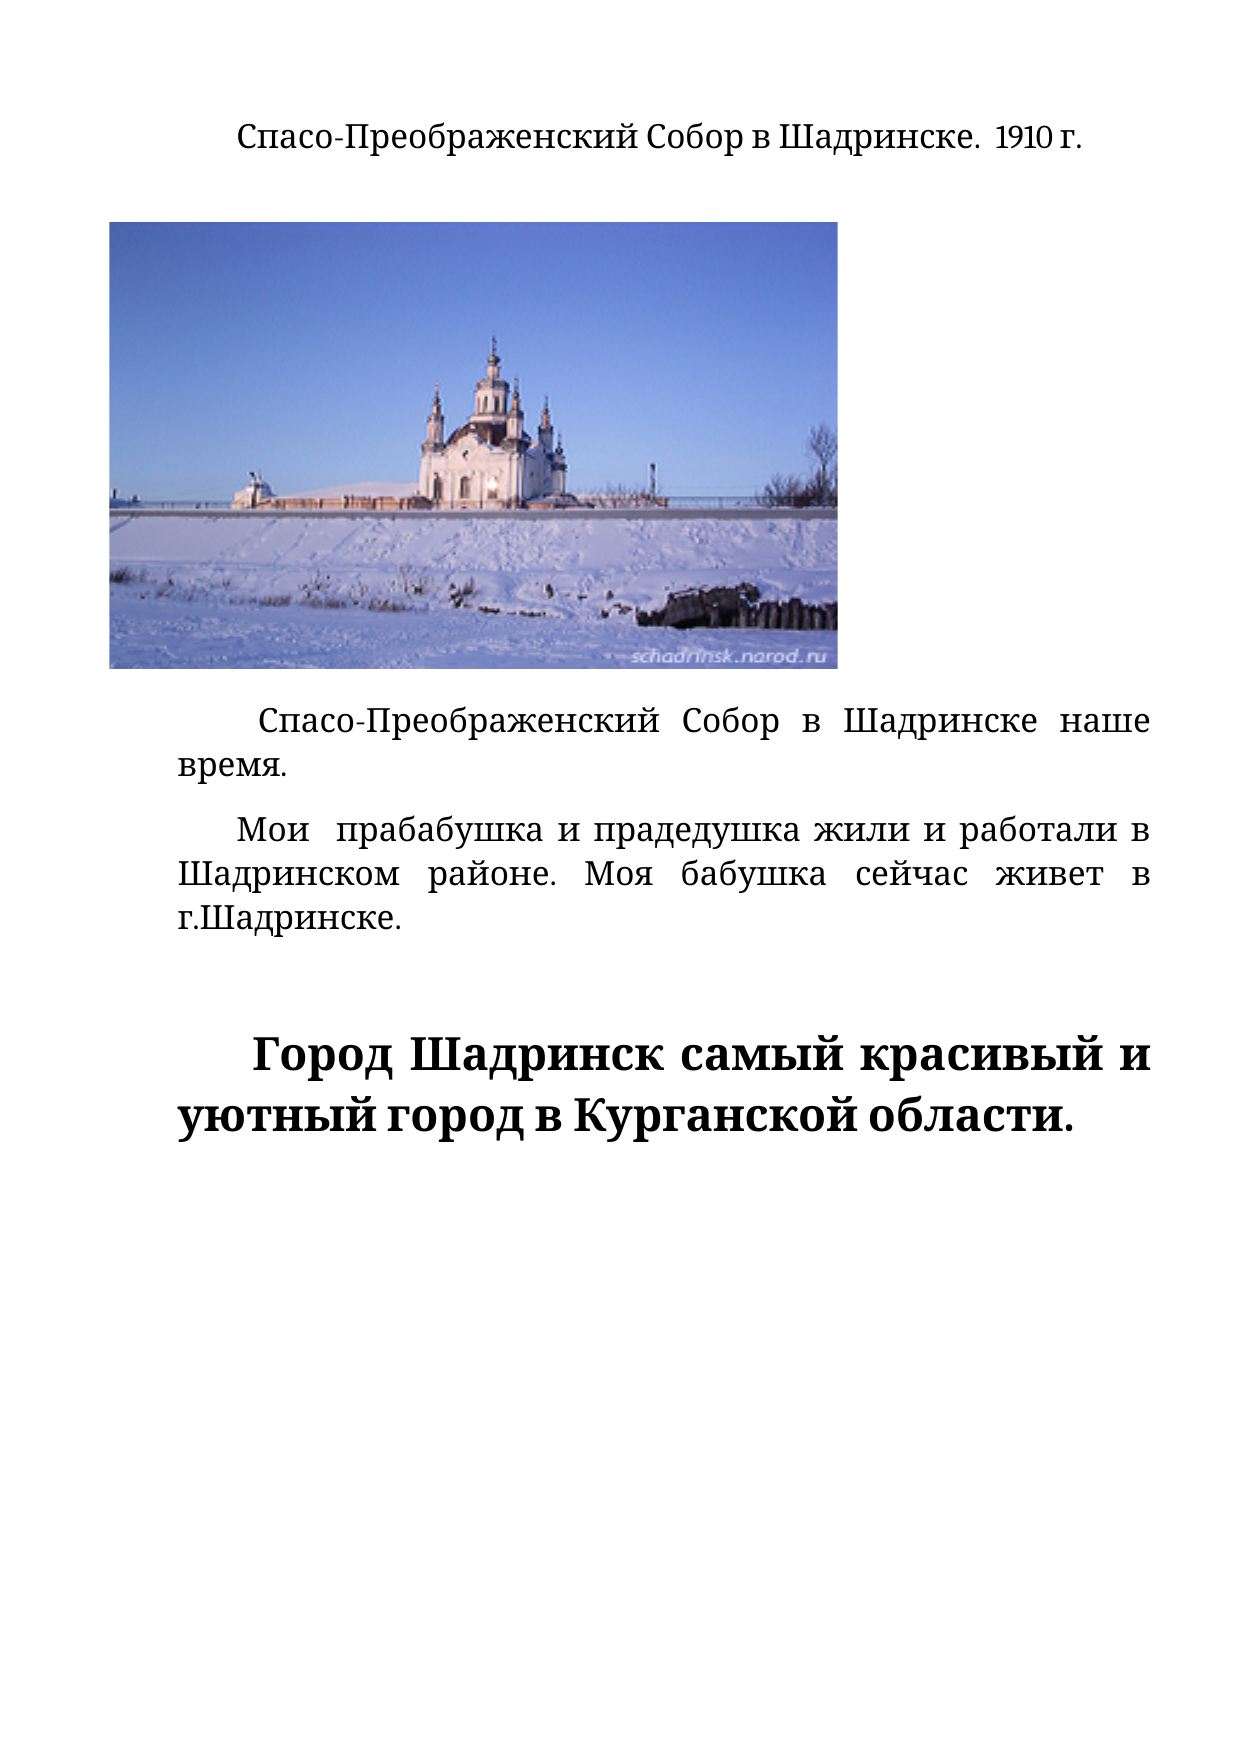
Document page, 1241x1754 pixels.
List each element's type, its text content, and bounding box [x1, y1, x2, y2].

picture [109, 222, 838, 669]
text Спасо-Преображенский Собор в Шадринске. 1910 г. [177, 118, 1152, 157]
text Спасо-Преображенский Собор в Шадринске наше время. [177, 702, 1152, 785]
text Город Шадринск самый красивый и уютный город в Курганской области. [177, 1029, 1152, 1142]
text Мои прабабушка и прадедушка жили и работали в Шадринском районе. Моя бабушка сейчас живет в г.Шадринске. [177, 811, 1152, 938]
